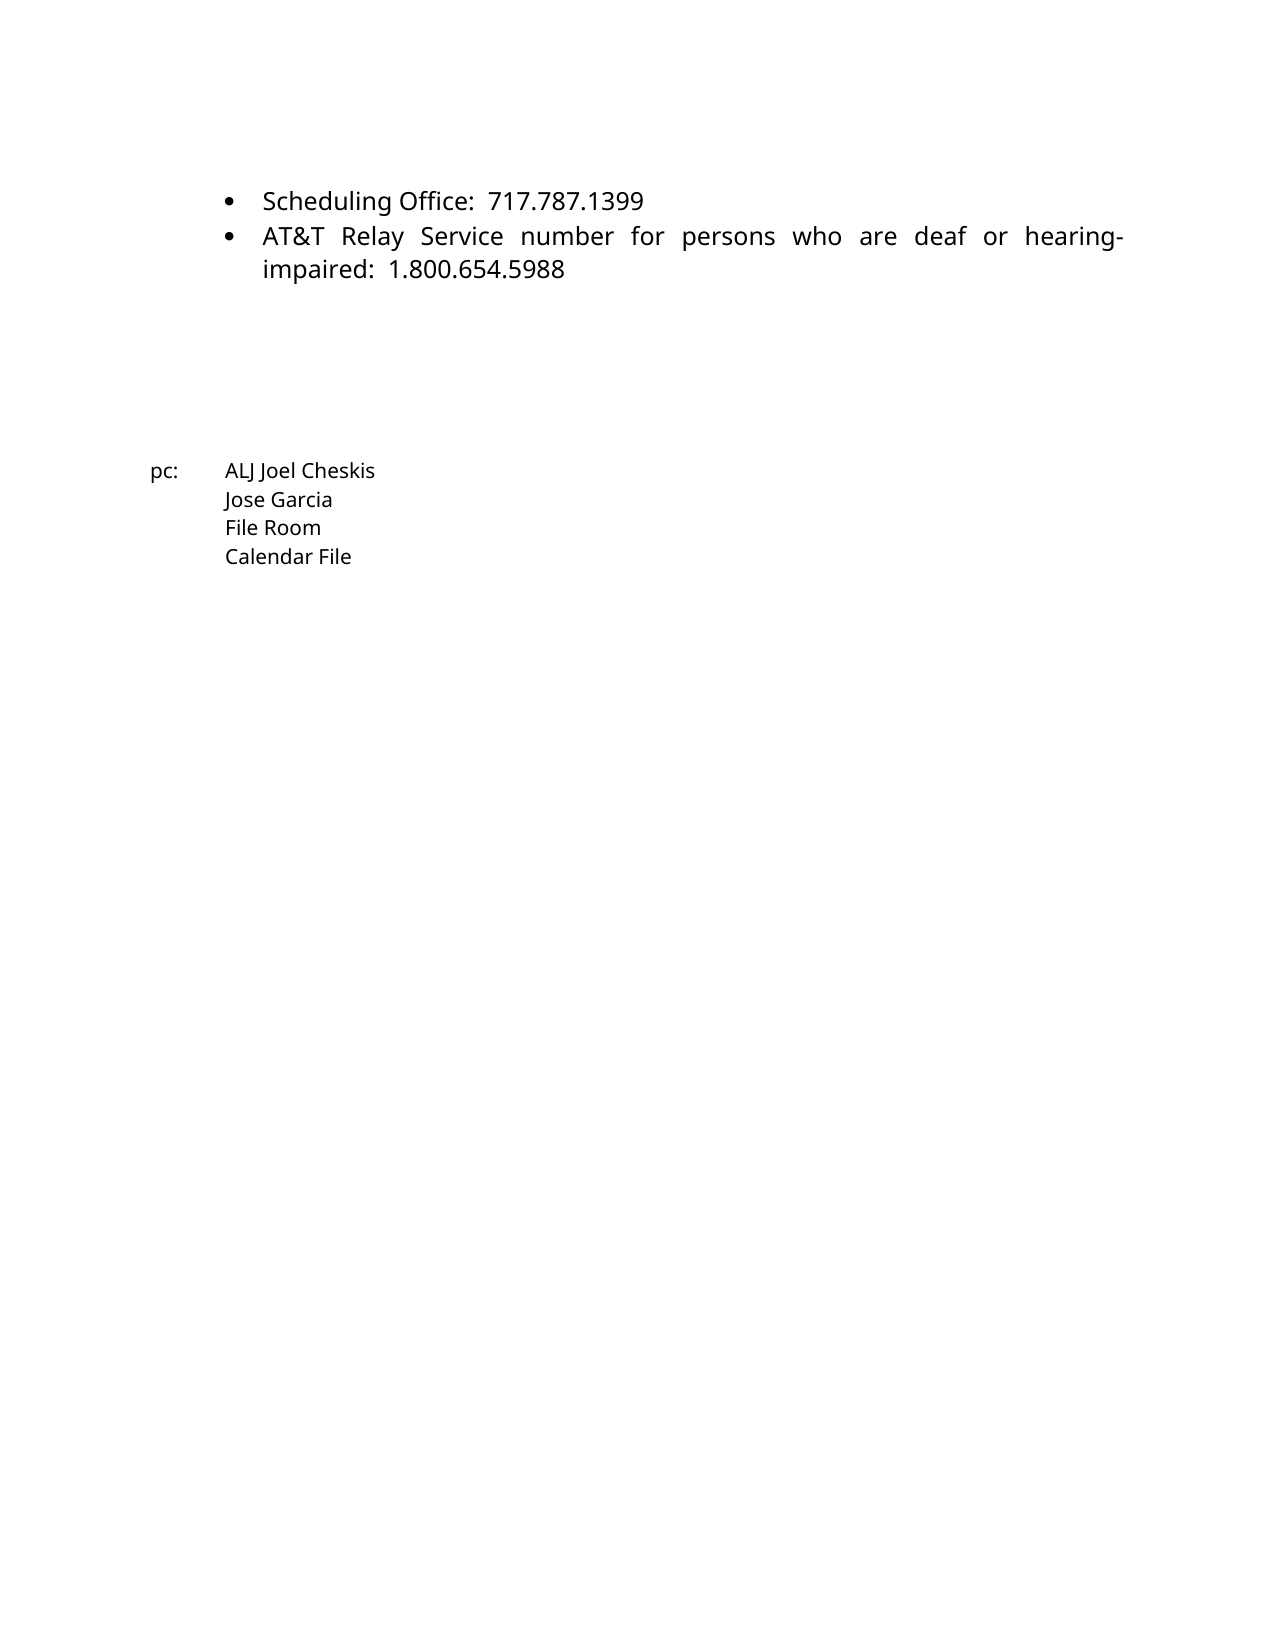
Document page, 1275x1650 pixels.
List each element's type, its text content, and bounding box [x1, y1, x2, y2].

list AT&T Relay Service number for persons who are deaf or hearing-impaired: 1.800.654.5988 [225, 218, 1125, 286]
text Jose Garcia [150, 485, 1125, 513]
list Scheduling Office: 717.787.1399 [225, 184, 1125, 218]
text File Room [150, 513, 1125, 542]
text pc: ALJ Joel Cheskis [150, 457, 1125, 485]
text Calendar File [150, 542, 1125, 570]
